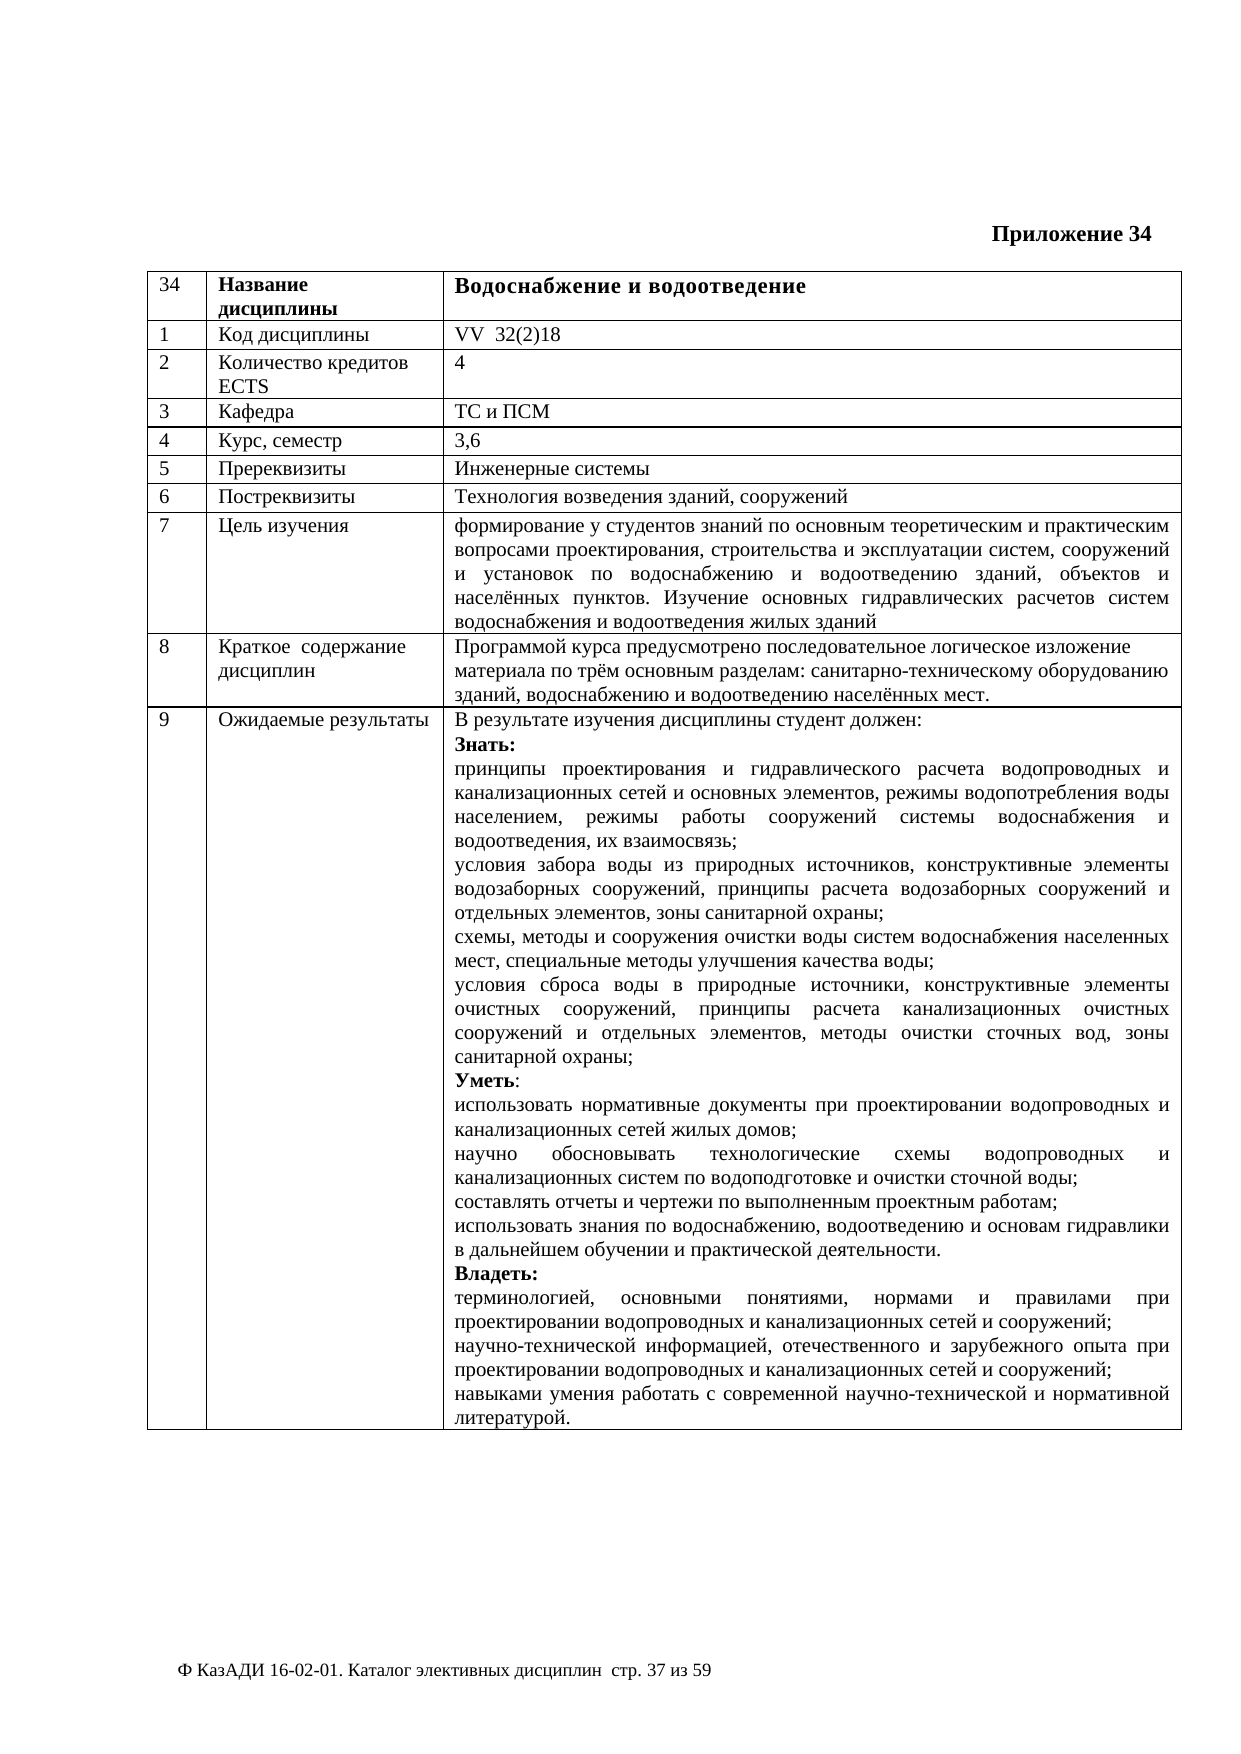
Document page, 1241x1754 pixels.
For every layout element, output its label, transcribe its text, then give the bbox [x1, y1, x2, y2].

table_cell 7 [148, 513, 206, 633]
table_cell 2 [148, 350, 206, 398]
table_cell Курс, семестр [207, 428, 443, 455]
table_cell 4 [148, 428, 206, 455]
table_cell Постреквизиты [207, 484, 443, 512]
table_cell Количество кредитов ECTS [207, 350, 443, 398]
table_cell 8 [148, 634, 206, 706]
table_cell Технология возведения зданий, сооружений [444, 484, 1181, 512]
table_header Водоснабжение и водоотведение [444, 272, 1181, 320]
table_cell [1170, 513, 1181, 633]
table_cell Инженерные системы [444, 456, 1181, 483]
table_cell VV 32(2)18 [444, 321, 1181, 349]
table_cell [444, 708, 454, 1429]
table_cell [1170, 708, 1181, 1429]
table_cell 4 [444, 350, 1181, 398]
table_cell Пререквизиты [207, 456, 443, 483]
table_cell 6 [148, 484, 206, 512]
table_cell 3 [148, 399, 206, 426]
table_cell Ожидаемые результаты [207, 708, 443, 1429]
table_cell 5 [148, 456, 206, 483]
table_header 34 [148, 272, 206, 320]
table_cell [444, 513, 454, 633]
table_cell 9 [148, 708, 206, 1429]
table_header Название дисциплины [207, 272, 443, 320]
table_cell Программой курса предусмотрено последовательное логическое изложение материала по трём основным разделам: санитарно-техническому оборудованию зданий, водоснабжению и водоотведению населённых мест. [444, 634, 1181, 706]
text Приложение 34 [177, 220, 1152, 247]
table_cell ТС и ПСМ [444, 399, 1181, 426]
table_cell Цель изучения [207, 513, 443, 633]
table_cell Кафедра [207, 399, 443, 426]
table_cell Краткое содержание дисциплин [207, 634, 443, 706]
table_cell Код дисциплины [207, 321, 443, 349]
table_cell 3,6 [444, 428, 1181, 455]
table_cell 1 [148, 321, 206, 349]
